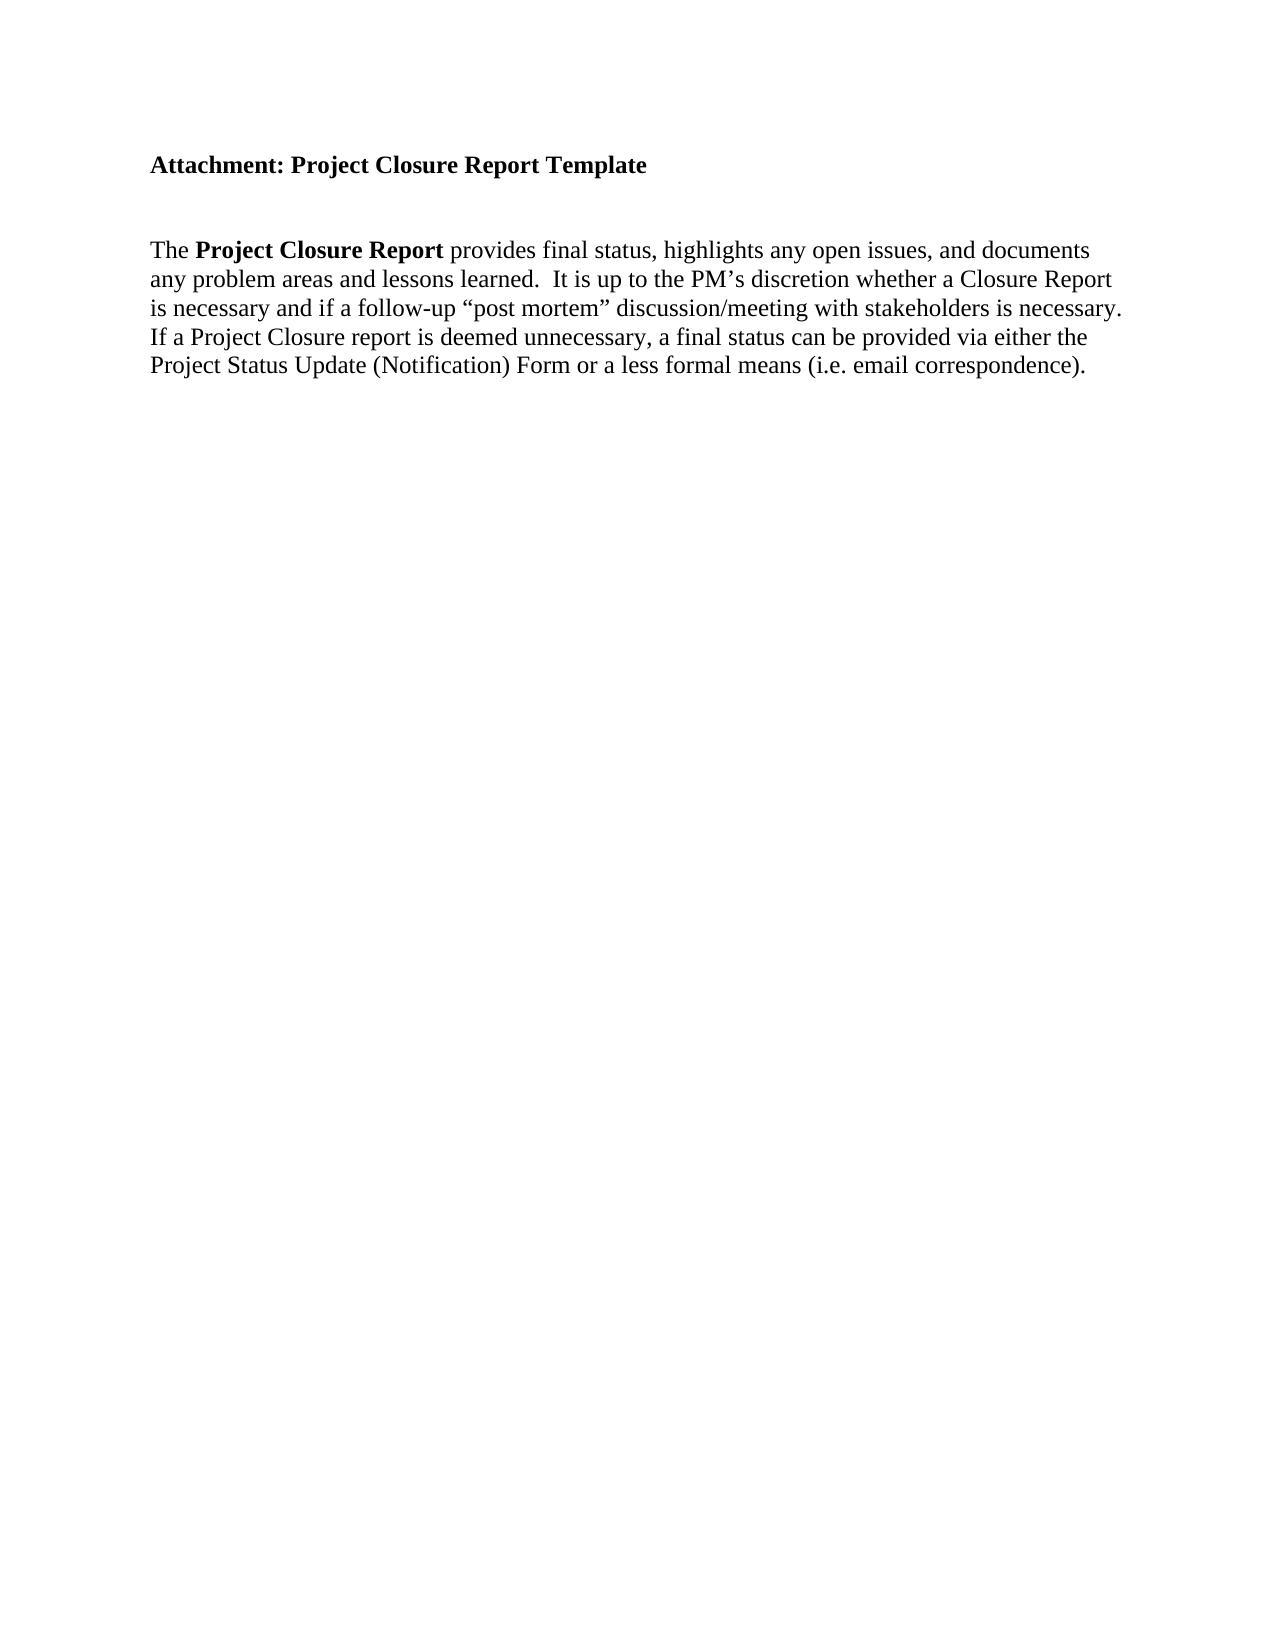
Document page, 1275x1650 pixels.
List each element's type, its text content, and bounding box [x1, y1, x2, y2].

text The Project Closure Report provides final status, highlights any open issues, and documents any problem areas and lessons learned. It is up to the PM’s discretion whether a Closure Report is necessary and if a follow-up “post mortem” discussion/meeting with stakeholders is necessary. If a Project Closure report is deemed unnecessary, a final status can be provided via either the Project Status Update (Notification) Form or a less formal means (i.e. email correspondence). [150, 236, 1125, 379]
text Attachment: Project Closure Report Template [150, 150, 1133, 179]
